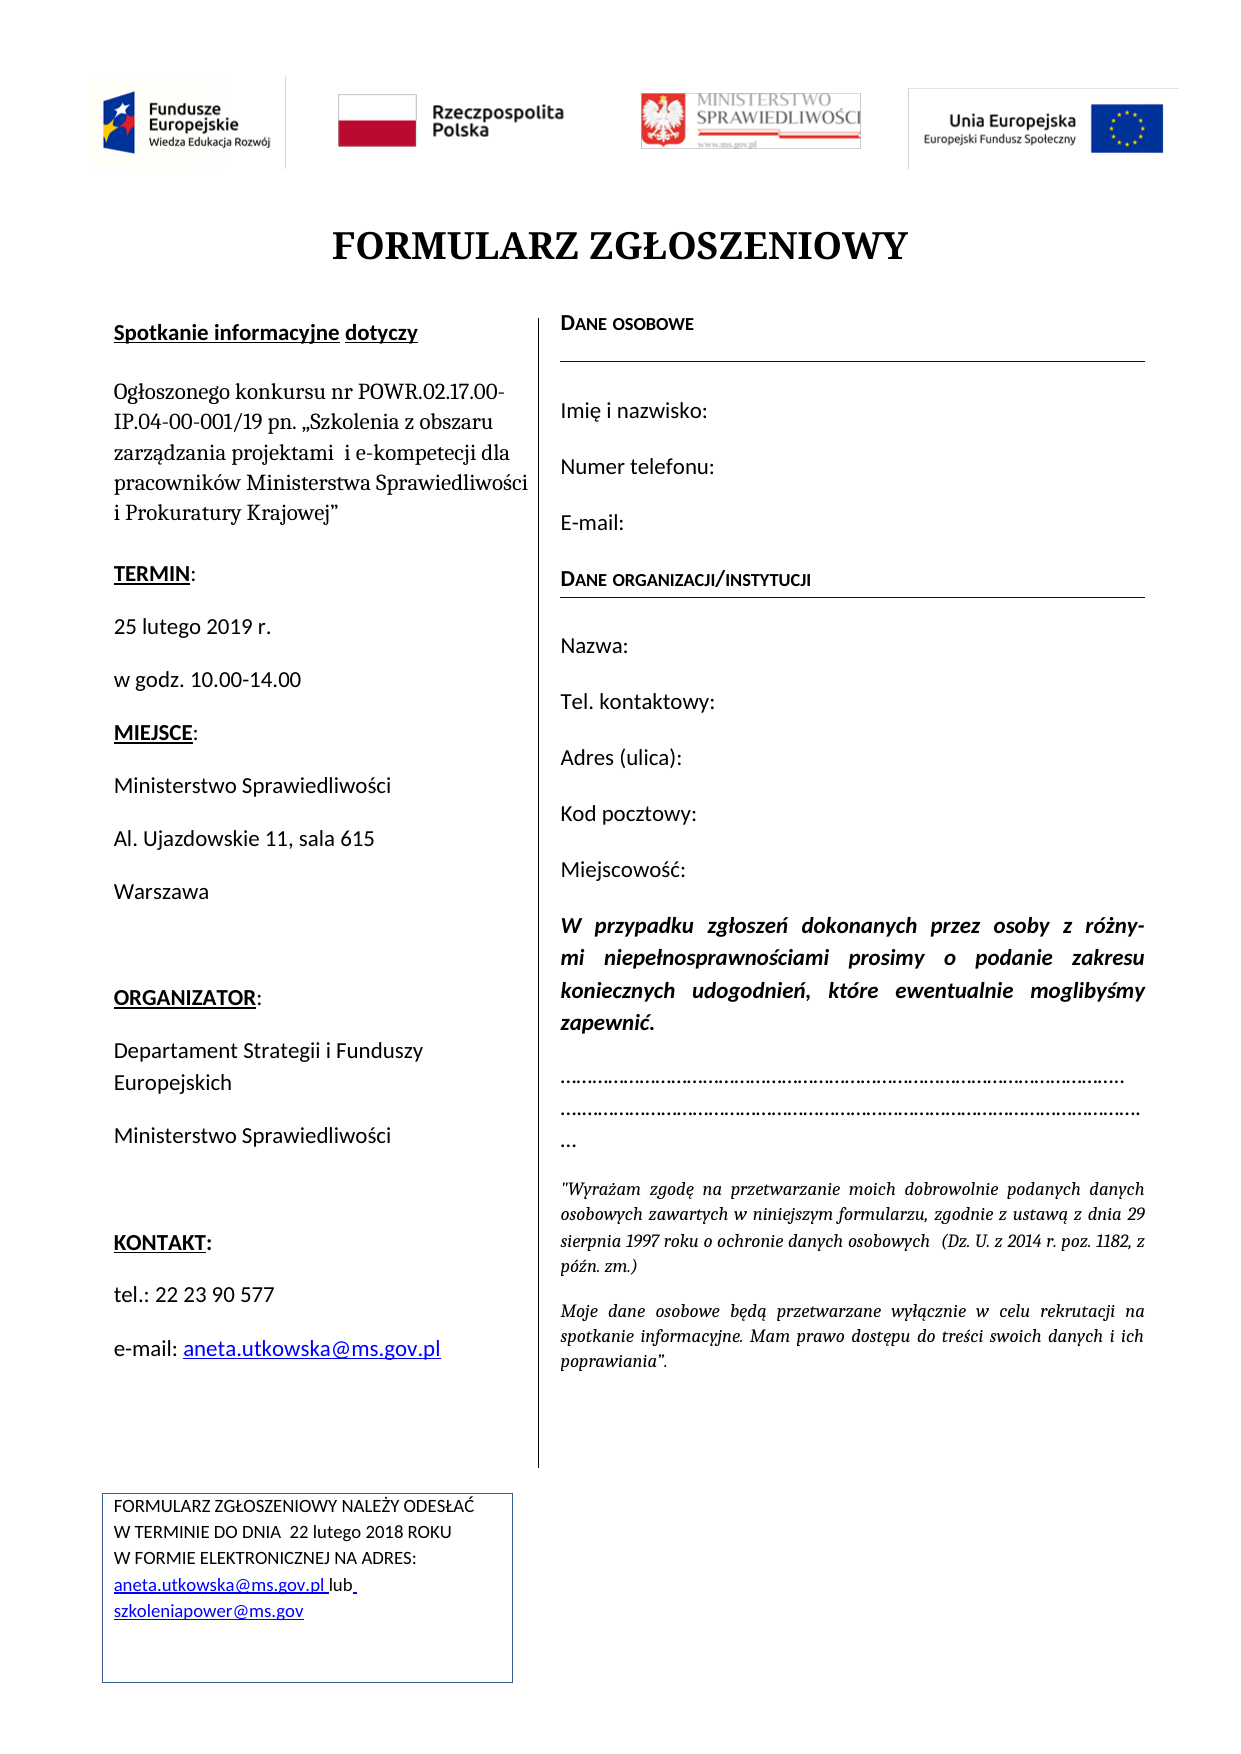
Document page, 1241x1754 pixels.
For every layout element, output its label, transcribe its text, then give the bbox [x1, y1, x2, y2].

picture [88, 76, 1179, 169]
text FORMULARZ ZGŁOSZENIOWY [148, 219, 1093, 270]
